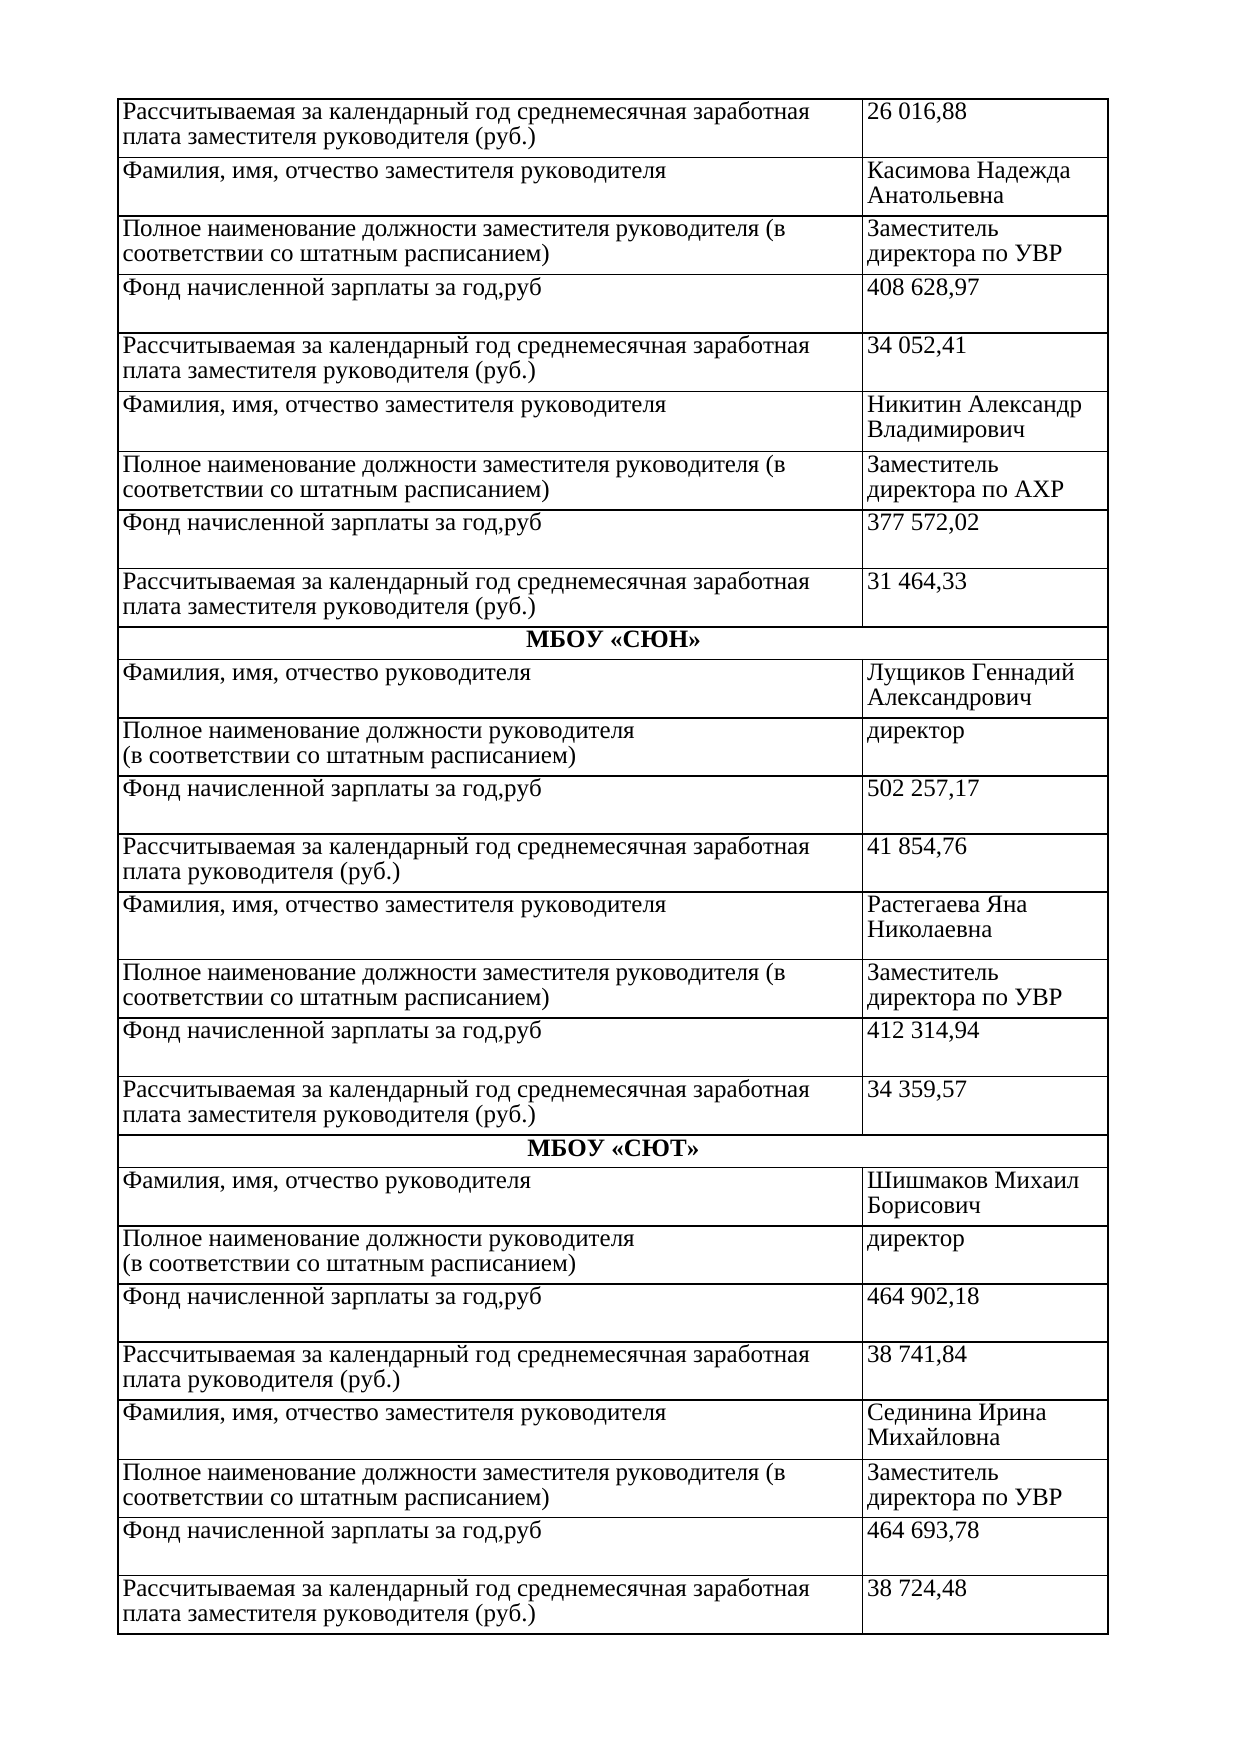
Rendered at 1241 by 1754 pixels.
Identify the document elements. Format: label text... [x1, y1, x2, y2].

table_cell Полное наименование должности заместителя руководителя (в соответствии со штатным расписанием) [119, 960, 862, 1017]
table_cell Рассчитываемая за календарный год среднемесячная заработная плата заместителя руководителя (руб.) [119, 569, 862, 626]
table_cell 464 902,18 [863, 1285, 1107, 1341]
table_cell Фонд начисленной зарплаты за год,руб [119, 777, 862, 833]
table_cell Фамилия, имя, отчество заместителя руководителя [119, 392, 862, 451]
table_cell Рассчитываемая за календарный год среднемесячная заработная плата заместителя руководителя (руб.) [119, 334, 862, 391]
table_cell Полное наименование должности заместителя руководителя (в соответствии со штатным расписанием) [119, 452, 862, 509]
table_cell 26 016,88 [863, 100, 1107, 156]
table_cell 377 572,02 [863, 511, 1107, 568]
table_cell Фамилия, имя, отчество руководителя [119, 660, 862, 717]
table_cell Фонд начисленной зарплаты за год,руб [119, 511, 862, 568]
table_cell 502 257,17 [863, 777, 1107, 833]
table_cell Фамилия, имя, отчество заместителя руководителя [119, 1401, 862, 1459]
table_cell Заместитель директора по УВР [863, 217, 1107, 273]
table_cell 34 052,41 [863, 334, 1107, 391]
table_cell Рассчитываемая за календарный год среднемесячная заработная плата руководителя (руб.) [119, 835, 862, 891]
table_cell 34 359,57 [863, 1077, 1107, 1134]
table_cell Рассчитываемая за календарный год среднемесячная заработная плата руководителя (руб.) [119, 1343, 862, 1399]
table_cell Лущиков Геннадий Александрович [863, 660, 1107, 717]
table_cell Рассчитываемая за календарный год среднемесячная заработная плата заместителя руководителя (руб.) [119, 1576, 862, 1633]
table_cell Рассчитываемая за календарный год среднемесячная заработная плата заместителя руководителя (руб.) [119, 100, 862, 156]
table_cell Касимова Надежда Анатольевна [863, 158, 1107, 215]
table_cell 412 314,94 [863, 1019, 1107, 1076]
table_cell 408 628,97 [863, 275, 1107, 332]
table_cell Фонд начисленной зарплаты за год,руб [119, 1019, 862, 1076]
table_cell Полное наименование должности руководителя (в соответствии со штатным расписанием) [119, 719, 862, 775]
table_cell Рассчитываемая за календарный год среднемесячная заработная плата заместителя руководителя (руб.) [119, 1077, 862, 1134]
table_cell 38 724,48 [863, 1576, 1107, 1633]
table_cell Растегаева Яна Николаевна [863, 893, 1107, 959]
table_cell МБОУ «СЮТ» [119, 1136, 1107, 1167]
table_cell Заместитель директора по АХР [863, 452, 1107, 509]
table_cell Шишмаков Михаил Борисович [863, 1168, 1107, 1225]
table_cell Фонд начисленной зарплаты за год,руб [119, 275, 862, 332]
table_cell 41 854,76 [863, 835, 1107, 891]
table_cell Сединина Ирина Михайловна [863, 1401, 1107, 1459]
table_cell МБОУ «СЮН» [119, 628, 1107, 659]
table_cell Фонд начисленной зарплаты за год,руб [119, 1285, 862, 1341]
table_cell Фонд начисленной зарплаты за год,руб [119, 1518, 862, 1575]
table_cell 31 464,33 [863, 569, 1107, 626]
table_cell Фамилия, имя, отчество руководителя [119, 1168, 862, 1225]
table_cell Заместитель директора по УВР [863, 1460, 1107, 1517]
table_cell директор [863, 1227, 1107, 1283]
table_cell директор [863, 719, 1107, 775]
table_cell Фамилия, имя, отчество заместителя руководителя [119, 893, 862, 959]
table_cell Заместитель директора по УВР [863, 960, 1107, 1017]
table_cell Никитин Александр Владимирович [863, 392, 1107, 451]
table_cell 38 741,84 [863, 1343, 1107, 1399]
table_cell Полное наименование должности заместителя руководителя (в соответствии со штатным расписанием) [119, 217, 862, 273]
table_cell Полное наименование должности руководителя (в соответствии со штатным расписанием) [119, 1227, 862, 1283]
table_cell Фамилия, имя, отчество заместителя руководителя [119, 158, 862, 215]
table_cell Полное наименование должности заместителя руководителя (в соответствии со штатным расписанием) [119, 1460, 862, 1517]
table_cell 464 693,78 [863, 1518, 1107, 1575]
